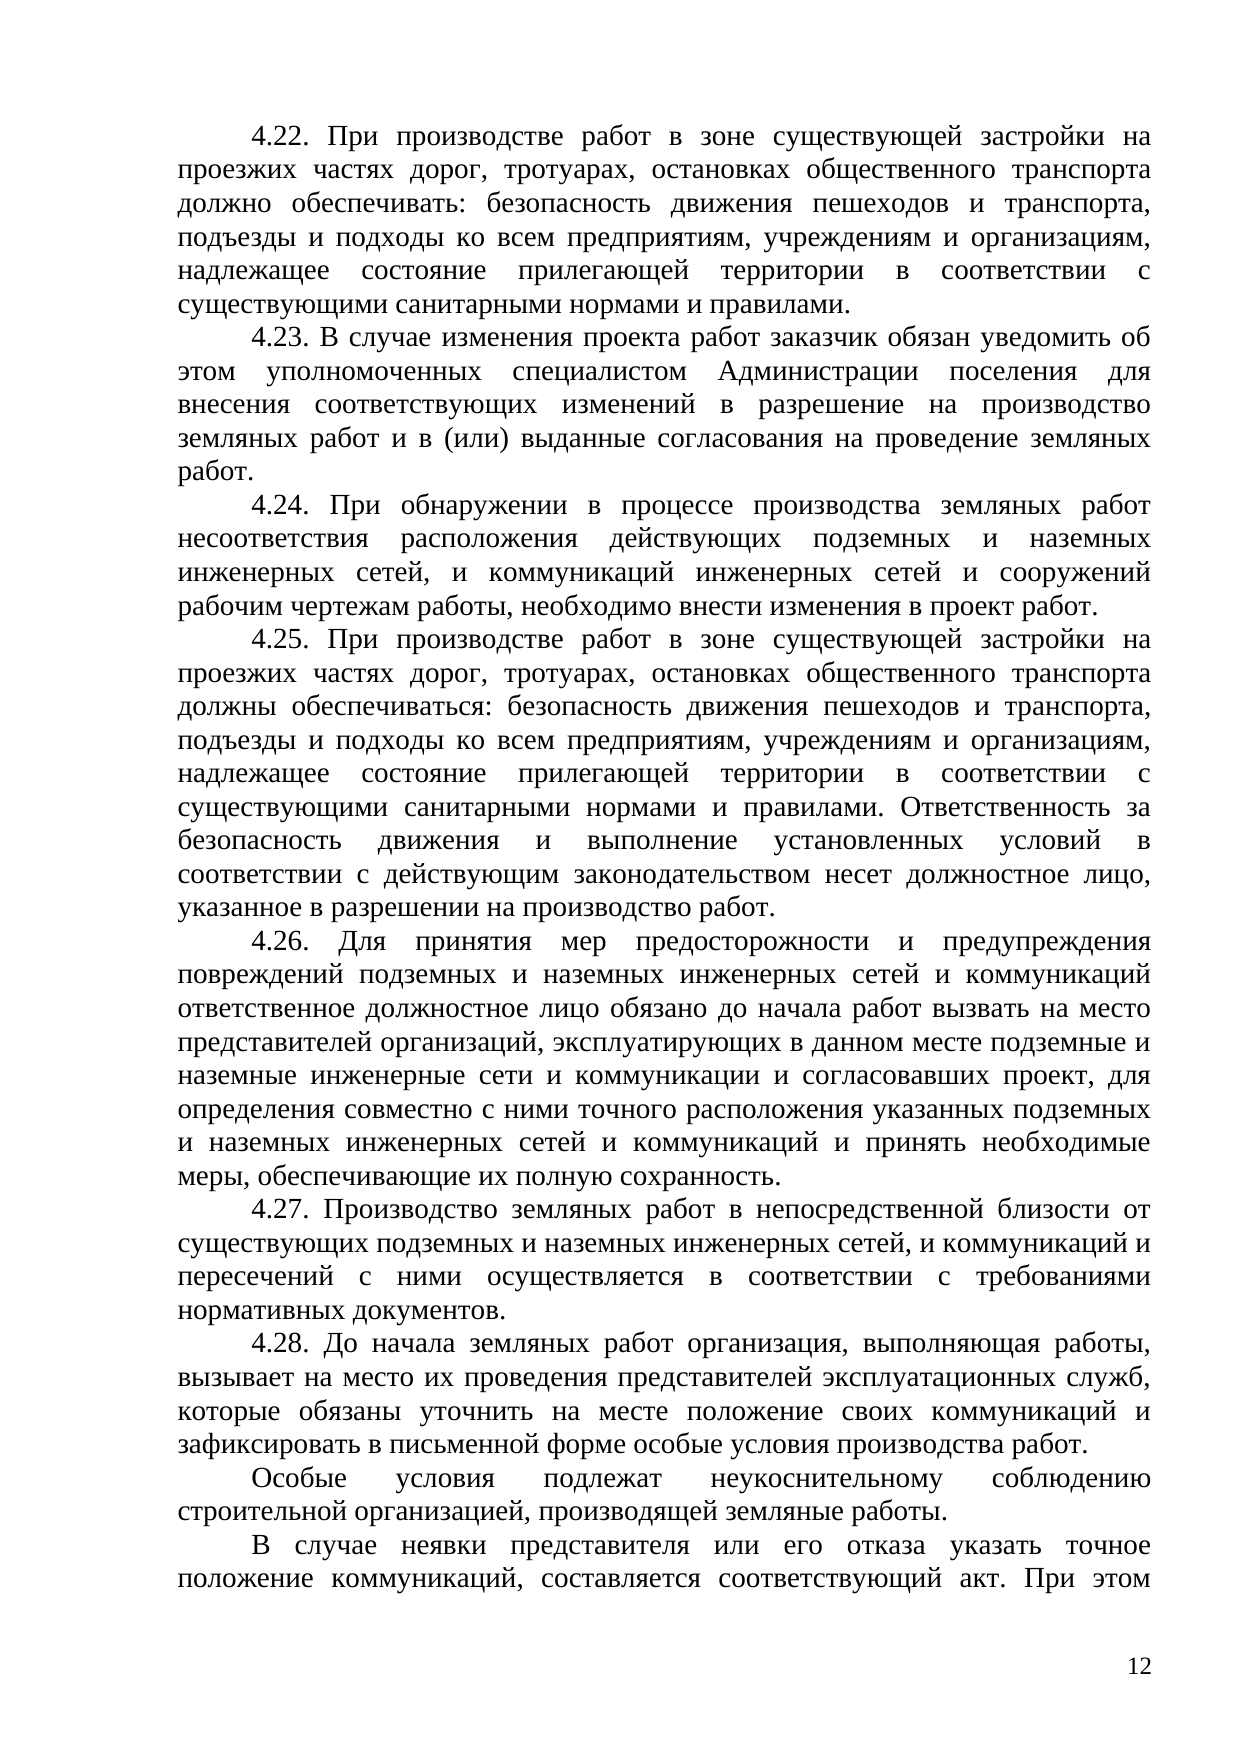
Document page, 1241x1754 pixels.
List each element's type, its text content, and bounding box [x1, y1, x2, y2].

text 4.23. В случае изменения проекта работ заказчик обязан уведомить об этом уполномоченных специалистом Администрации поселения для внесения соответствующих изменений в разрешение на производство земляных работ и в (или) выданные согласования на проведение земляных работ. [177, 319, 1152, 487]
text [177, 1527, 1152, 1594]
text 4.27. Производство земляных работ в непосредственной близости от существующих подземных и наземных инженерных сетей, и коммуникаций и пересечений с ними осуществляется в соответствии с требованиями нормативных документов. [177, 1191, 1152, 1326]
text Особые условия подлежат неукоснительному соблюдению строительной организацией, производящей земляные работы. [177, 1460, 1152, 1527]
text 4.22. При производстве работ в зоне существующей застройки на проезжих частях дорог, тротуарах, остановках общественного транспорта должно обеспечивать: безопасность движения пешеходов и транспорта, подъезды и подходы ко всем предприятиям, учреждениям и организациям, надлежащее состояние прилегающей территории в соответствии с существующими санитарными нормами и правилами. [177, 118, 1152, 319]
text 4.26. Для принятия мер предосторожности и предупреждения повреждений подземных и наземных инженерных сетей и коммуникаций ответственное должностное лицо обязано до начала работ вызвать на место представителей организаций, эксплуатирующих в данном месте подземные и наземные инженерные сети и коммуникации и согласовавших проект, для определения совместно с ними точного расположения указанных подземных и наземных инженерных сетей и коммуникаций и принять необходимые меры, обеспечивающие их полную сохранность. [177, 923, 1152, 1191]
text 4.25. При производстве работ в зоне существующей застройки на проезжих частях дорог, тротуарах, остановках общественного транспорта должны обеспечиваться: безопасность движения пешеходов и транспорта, подъезды и подходы ко всем предприятиям, учреждениям и организациям, надлежащее состояние прилегающей территории в соответствии с существующими санитарными нормами и правилами. Ответственность за безопасность движения и выполнение установленных условий в соответствии с действующим законодательством несет должностное лицо, указанное в разрешении на производство работ. [177, 621, 1152, 923]
text 4.24. При обнаружении в процессе производства земляных работ несоответствия расположения действующих подземных и наземных инженерных сетей, и коммуникаций инженерных сетей и сооружений рабочим чертежам работы, необходимо внести изменения в проект работ. [177, 487, 1152, 621]
text 4.28. До начала земляных работ организация, выполняющая работы, вызывает на место их проведения представителей эксплуатационных служб, которые обязаны уточнить на месте положение своих коммуникаций и зафиксировать в письменной форме особые условия производства работ. [177, 1326, 1152, 1460]
